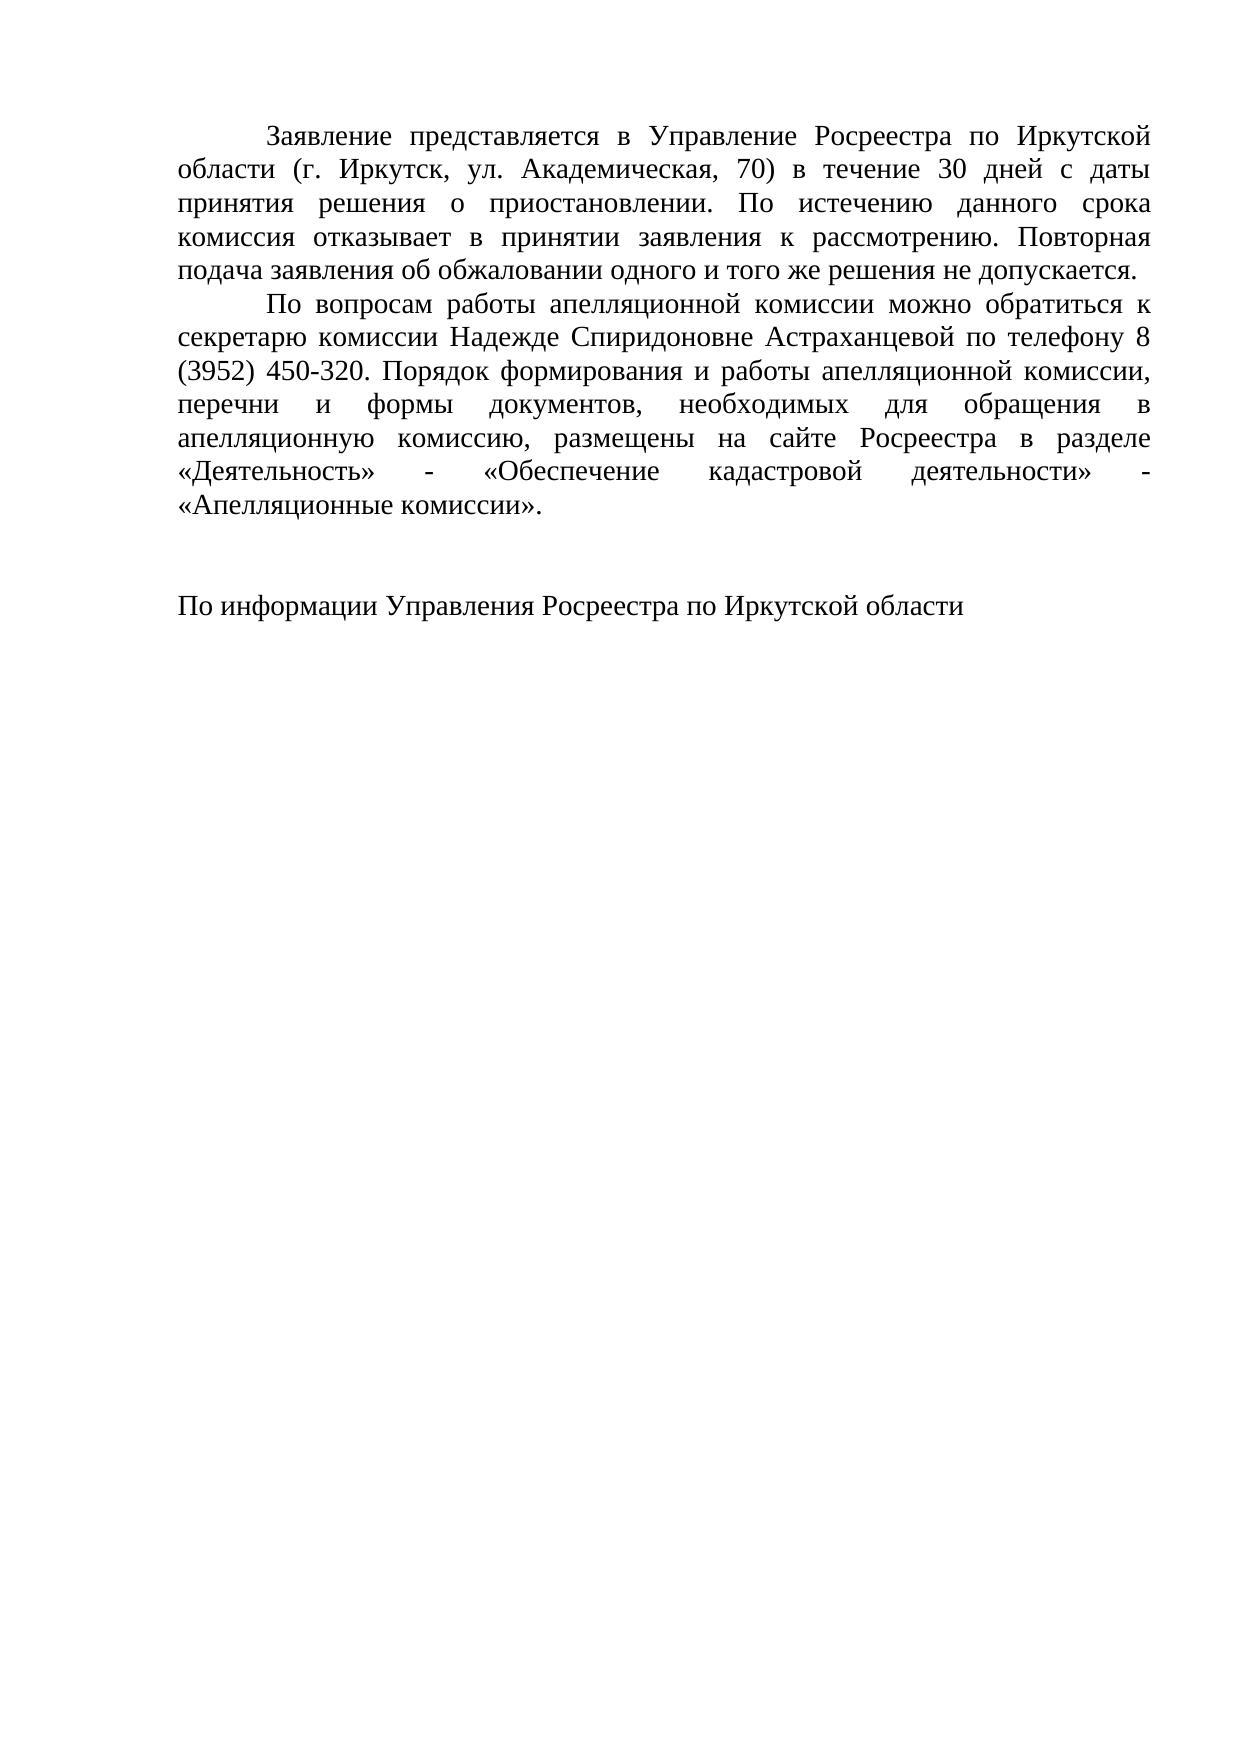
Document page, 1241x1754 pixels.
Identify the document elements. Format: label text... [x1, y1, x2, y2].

text Заявление представляется в Управление Росреестра по Иркутской области (г. Иркутск, ул. Академическая, 70) в течение 30 дней с даты принятия решения о приостановлении. По истечению данного срока комиссия отказывает в принятии заявления к рассмотрению. Повторная подача заявления об обжаловании одного и того же решения не допускается. [177, 118, 1152, 286]
text По вопросам работы апелляционной комиссии можно обратиться к секретарю комиссии Надежде Спиридоновне Астраханцевой по телефону 8 (3952) 450-320. Порядок формирования и работы апелляционной комиссии, перечни и формы документов, необходимых для обращения в апелляционную комиссию, размещены на сайте Росреестра в разделе «Деятельность» - «Обеспечение кадастровой деятельности» - «Апелляционные комиссии». [177, 286, 1152, 521]
text По информации Управления Росреестра по Иркутской области [177, 588, 1152, 621]
